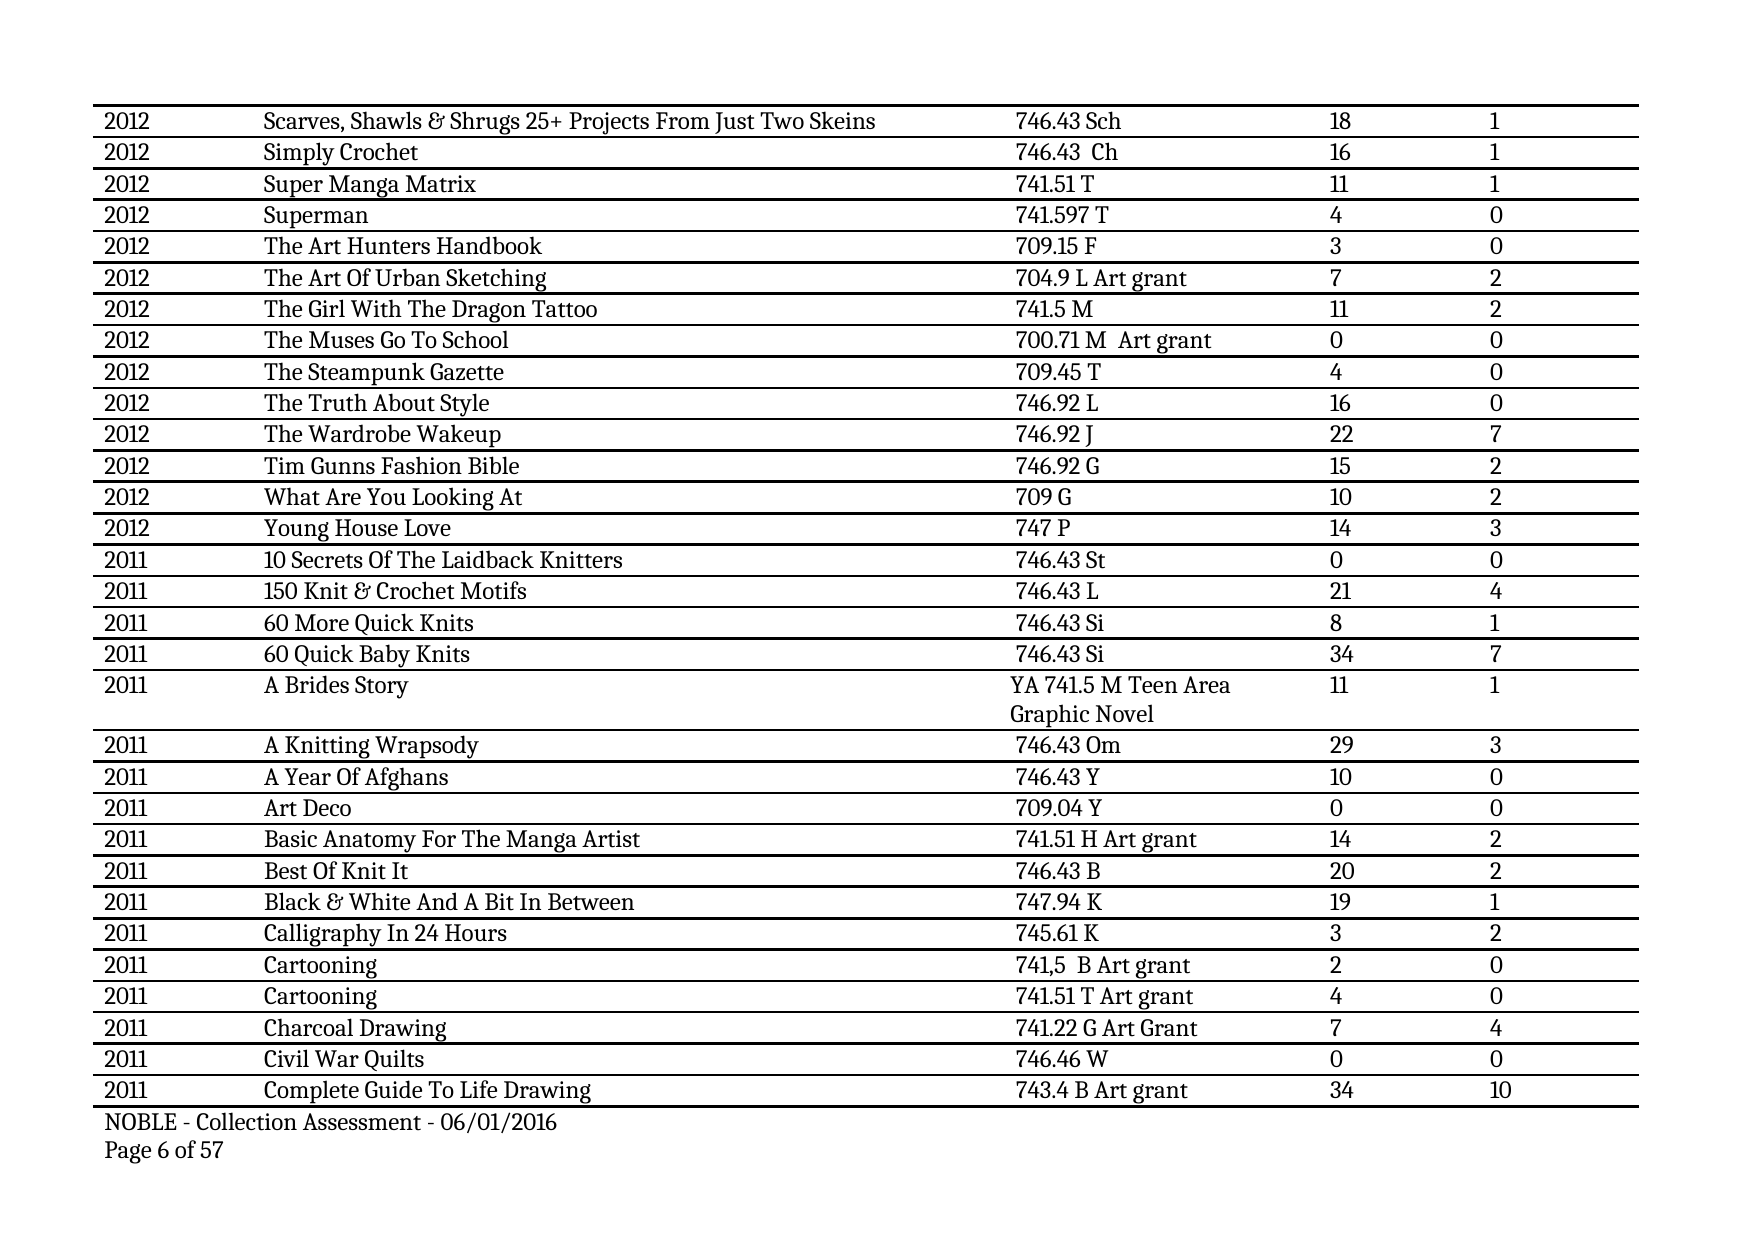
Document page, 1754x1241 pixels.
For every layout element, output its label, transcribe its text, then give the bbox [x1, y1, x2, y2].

table_cell 746.43 Om [999, 731, 1319, 760]
table_cell 2 [1479, 264, 1638, 292]
table_cell 34 [1319, 640, 1478, 668]
table_cell 746.92 G [999, 452, 1319, 480]
table_cell 2011 [93, 920, 253, 948]
table_cell 0 [1479, 201, 1638, 229]
table_cell 2011 [93, 546, 253, 574]
table_cell 741.51 H Art grant [999, 825, 1319, 854]
table_cell The Art Of Urban Sketching [253, 264, 999, 292]
table_cell 0 [1479, 1045, 1638, 1073]
table_cell 746.46 W [999, 1045, 1319, 1073]
table_cell 746.43 Sch [999, 107, 1319, 136]
table_cell 2012 [93, 232, 253, 261]
table_cell 2011 [93, 608, 253, 637]
table_cell Complete Guide To Life Drawing [253, 1076, 999, 1105]
table_cell 2011 [93, 1013, 253, 1042]
table_cell 7 [1479, 420, 1638, 449]
table_cell 2011 [93, 951, 253, 979]
table_cell 3 [1479, 515, 1638, 543]
table_cell 4 [1319, 201, 1478, 229]
table_cell Calligraphy In 24 Hours [253, 920, 999, 948]
table_cell 0 [1319, 326, 1478, 355]
table_cell 2 [1479, 825, 1638, 854]
table_cell 745.61 K [999, 920, 1319, 948]
table_cell 11 [1319, 295, 1478, 324]
table_cell 2011 [93, 731, 253, 760]
table_cell 746.43 Y [999, 763, 1319, 791]
table_cell 11 [1319, 671, 1478, 729]
table_cell Cartooning [253, 951, 999, 979]
table_cell Charcoal Drawing [253, 1013, 999, 1042]
table_cell 741,5 B Art grant [999, 951, 1319, 979]
table_cell 2012 [93, 483, 253, 512]
table_cell 2012 [93, 326, 253, 355]
table_cell 2011 [93, 577, 253, 606]
table_cell 4 [1319, 982, 1478, 1011]
table_cell 709 G [999, 483, 1319, 512]
table_cell 0 [1479, 389, 1638, 418]
table_cell YA 741.5 M Teen Area Graphic Novel [999, 671, 1319, 729]
table_cell A Knitting Wrapsody [253, 731, 999, 760]
table_cell A Brides Story [253, 671, 999, 729]
table_cell 2011 [93, 763, 253, 791]
table_cell 2011 [93, 857, 253, 885]
table_cell 746.92 L [999, 389, 1319, 418]
table_cell 0 [1319, 1045, 1478, 1073]
table_cell 2 [1479, 857, 1638, 885]
table_cell 0 [1479, 763, 1638, 791]
table_cell 0 [1479, 951, 1638, 979]
table_cell 2011 [93, 640, 253, 668]
table_cell The Art Hunters Handbook [253, 232, 999, 261]
table_cell 747.94 K [999, 888, 1319, 917]
table_cell 21 [1319, 577, 1478, 606]
table_cell The Muses Go To School [253, 326, 999, 355]
table_cell What Are You Looking At [253, 483, 999, 512]
table_cell 4 [1319, 358, 1478, 386]
table_cell 3 [1319, 232, 1478, 261]
table_cell 1 [1479, 671, 1638, 729]
table_cell 741.51 T [999, 170, 1319, 198]
table_cell 2012 [93, 420, 253, 449]
table_cell 2 [1319, 951, 1478, 979]
table_cell 19 [1319, 888, 1478, 917]
table_cell 2011 [93, 825, 253, 854]
table_cell 2011 [93, 1045, 253, 1073]
table_cell 746.43 B [999, 857, 1319, 885]
table_cell 746.43 L [999, 577, 1319, 606]
table_cell 2011 [93, 794, 253, 823]
table_cell 743.4 B Art grant [999, 1076, 1319, 1105]
table_cell Simply Crochet [253, 138, 999, 167]
table_cell 709.15 F [999, 232, 1319, 261]
table_cell 29 [1319, 731, 1478, 760]
table_cell Civil War Quilts [253, 1045, 999, 1073]
table_cell 2011 [93, 671, 253, 729]
table_cell 0 [1319, 794, 1478, 823]
table_cell 8 [1319, 608, 1478, 637]
table_cell 0 [1479, 358, 1638, 386]
table_cell 741.5 M [999, 295, 1319, 324]
table_cell 746.43 Si [999, 608, 1319, 637]
table_cell 10 [1319, 483, 1478, 512]
table_cell 20 [1319, 857, 1478, 885]
table_cell 741.22 G Art Grant [999, 1013, 1319, 1042]
table_cell 700.71 M Art grant [999, 326, 1319, 355]
table_cell 1 [1479, 608, 1638, 637]
table_cell The Steampunk Gazette [253, 358, 999, 386]
table_cell 60 More Quick Knits [253, 608, 999, 637]
table_cell 747 P [999, 515, 1319, 543]
table_cell 746.43 Si [999, 640, 1319, 668]
table_cell Art Deco [253, 794, 999, 823]
table_cell 3 [1319, 920, 1478, 948]
table_cell 746.43 Ch [999, 138, 1319, 167]
table_cell 2 [1479, 920, 1638, 948]
table_cell 34 [1319, 1076, 1478, 1105]
table_cell 0 [1319, 546, 1478, 574]
table_cell 1 [1479, 138, 1638, 167]
table_cell 7 [1319, 1013, 1478, 1042]
table_cell 2012 [93, 264, 253, 292]
table_cell 1 [1479, 170, 1638, 198]
table_cell The Wardrobe Wakeup [253, 420, 999, 449]
table_cell 2012 [93, 107, 253, 136]
table_cell The Girl With The Dragon Tattoo [253, 295, 999, 324]
table_cell 2 [1479, 452, 1638, 480]
table_cell 1 [1479, 888, 1638, 917]
table_cell 1 [1479, 107, 1638, 136]
table_cell 709.04 Y [999, 794, 1319, 823]
table_cell 2012 [93, 389, 253, 418]
table_cell 2012 [93, 452, 253, 480]
table_cell 0 [1479, 982, 1638, 1011]
table_cell 60 Quick Baby Knits [253, 640, 999, 668]
table_cell 15 [1319, 452, 1478, 480]
table_cell Black & White And A Bit In Between [253, 888, 999, 917]
table_cell 10 [1319, 763, 1478, 791]
table_cell 2012 [93, 358, 253, 386]
table_cell 0 [1479, 546, 1638, 574]
table_cell 2012 [93, 515, 253, 543]
table_cell Cartooning [253, 982, 999, 1011]
table_cell Super Manga Matrix [253, 170, 999, 198]
table_cell 741.597 T [999, 201, 1319, 229]
table_cell 10 [1479, 1076, 1638, 1105]
table_cell 2012 [93, 170, 253, 198]
table_cell A Year Of Afghans [253, 763, 999, 791]
table_cell 16 [1319, 138, 1478, 167]
table_cell Superman [253, 201, 999, 229]
table_cell 16 [1319, 389, 1478, 418]
table_cell The Truth About Style [253, 389, 999, 418]
table_cell 746.92 J [999, 420, 1319, 449]
table_cell 3 [1479, 731, 1638, 760]
table_cell 14 [1319, 515, 1478, 543]
table_cell 2 [1479, 483, 1638, 512]
table_cell 709.45 T [999, 358, 1319, 386]
table_cell 746.43 St [999, 546, 1319, 574]
table_cell 0 [1479, 794, 1638, 823]
table_cell 4 [1479, 577, 1638, 606]
table_cell 2011 [93, 888, 253, 917]
table_cell 2 [1479, 295, 1638, 324]
table_cell 7 [1479, 640, 1638, 668]
table_cell Scarves, Shawls & Shrugs 25+ Projects From Just Two Skeins [253, 107, 999, 136]
table_cell 22 [1319, 420, 1478, 449]
table_cell Young House Love [253, 515, 999, 543]
table_cell 11 [1319, 170, 1478, 198]
table_cell 18 [1319, 107, 1478, 136]
table_cell 2012 [93, 138, 253, 167]
table_cell 741.51 T Art grant [999, 982, 1319, 1011]
table_cell 2011 [93, 1076, 253, 1105]
table_cell 14 [1319, 825, 1478, 854]
table_cell 150 Knit & Crochet Motifs [253, 577, 999, 606]
table_cell Basic Anatomy For The Manga Artist [253, 825, 999, 854]
table_cell Tim Gunns Fashion Bible [253, 452, 999, 480]
table_cell 2012 [93, 201, 253, 229]
table_cell 4 [1479, 1013, 1638, 1042]
table_cell 2011 [93, 982, 253, 1011]
table_cell 10 Secrets Of The Laidback Knitters [253, 546, 999, 574]
table_cell 704.9 L Art grant [999, 264, 1319, 292]
table_cell 0 [1479, 326, 1638, 355]
table_cell 7 [1319, 264, 1478, 292]
table_cell 2012 [93, 295, 253, 324]
table_cell 0 [1479, 232, 1638, 261]
table_cell Best Of Knit It [253, 857, 999, 885]
